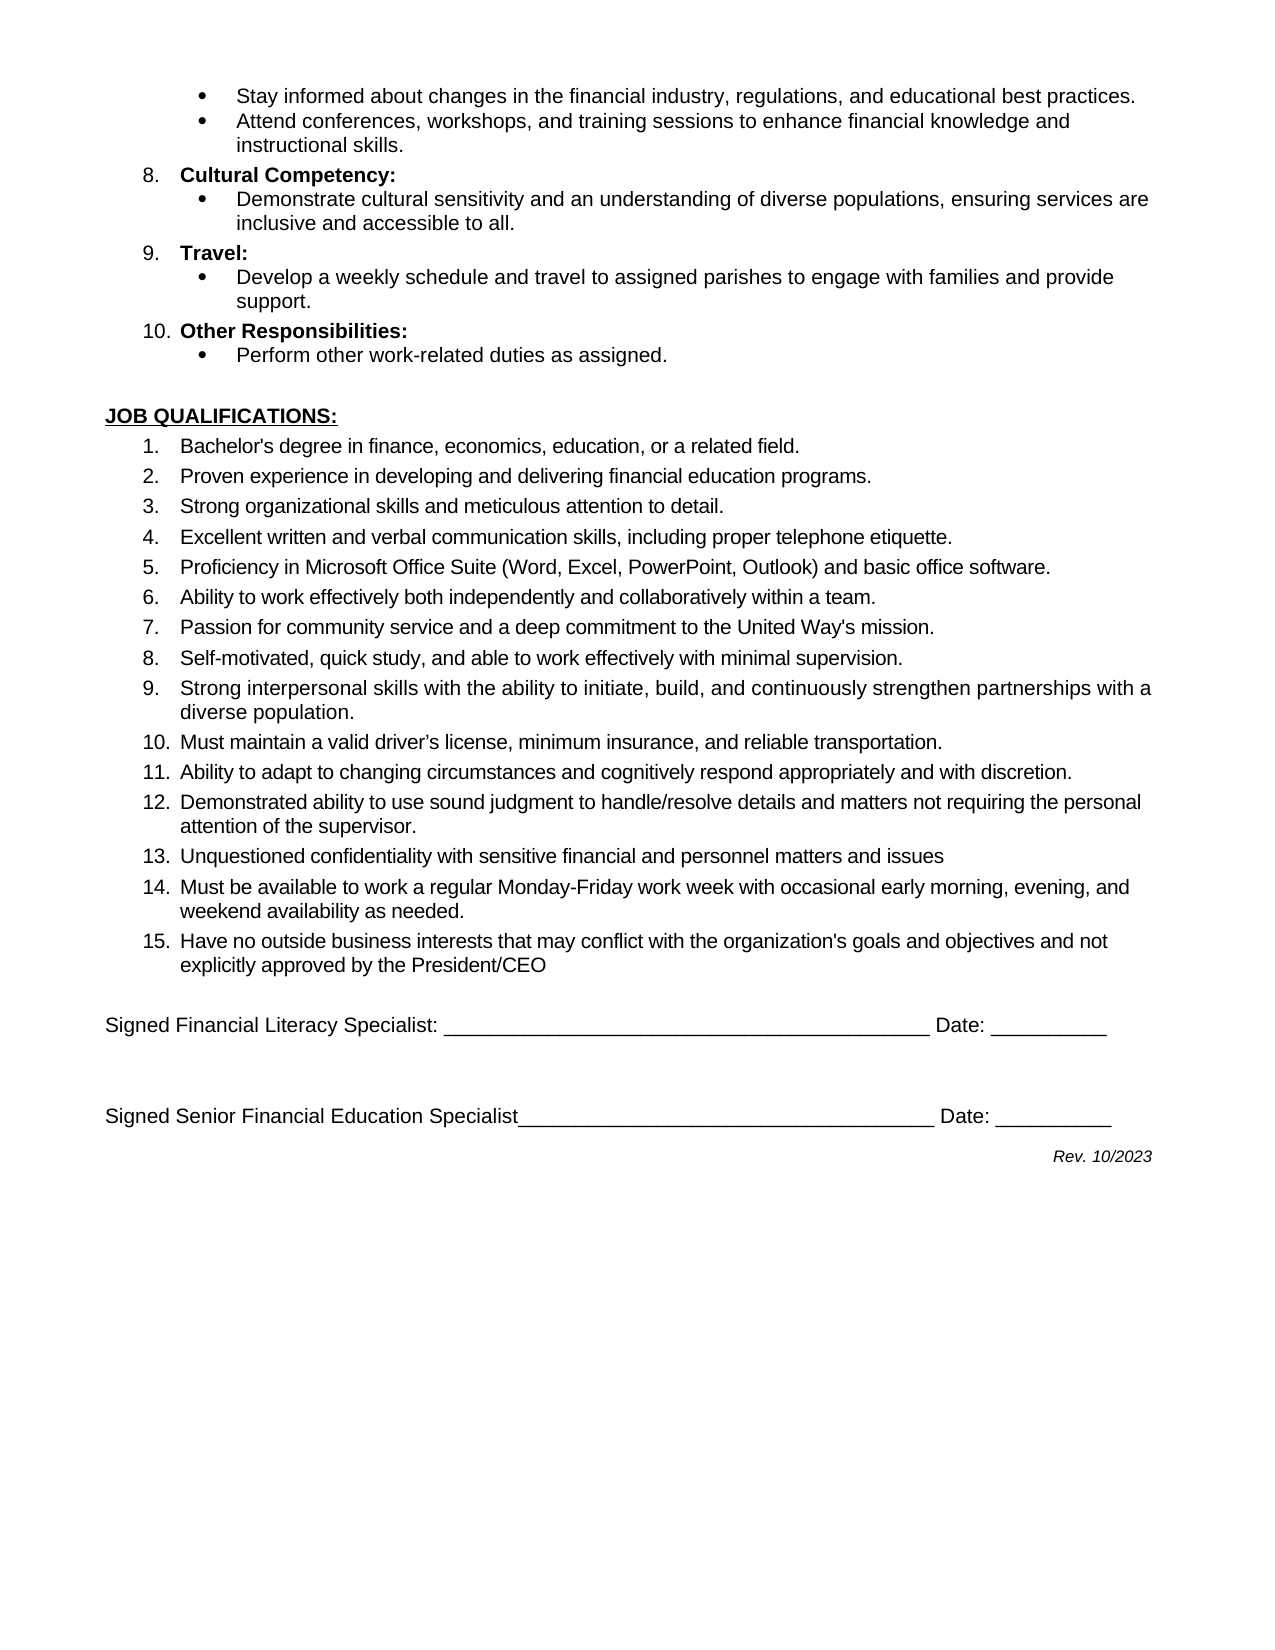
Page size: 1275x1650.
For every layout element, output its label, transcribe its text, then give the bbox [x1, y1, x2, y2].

list Self-motivated, quick study, and able to work effectively with minimal supervision. [142, 645, 1153, 669]
list Bachelor's degree in finance, economics, education, or a related field. [142, 434, 1153, 458]
list Ability to work effectively both independently and collaboratively within a team. [142, 585, 1153, 609]
text JOB QUALIFICATIONS: [105, 404, 1153, 428]
list Excellent written and verbal communication skills, including proper telephone etiquette. [142, 524, 1153, 548]
list Have no outside business interests that may conflict with the organization's goals and objectives and not explicitly approved by the President/CEO [142, 929, 1153, 977]
list Proven experience in developing and delivering financial education programs. [142, 464, 1153, 488]
list Must be available to work a regular Monday-Friday work week with occasional early morning, evening, and weekend availability as needed. [142, 874, 1153, 922]
list Passion for community service and a deep commitment to the United Way's mission. [142, 615, 1153, 639]
list Develop a weekly schedule and travel to assigned parishes to engage with families and provide support. [199, 265, 1153, 313]
list Other Responsibilities: [142, 319, 1153, 343]
list Attend conferences, workshops, and training sessions to enhance financial knowledge and instructional skills. [199, 108, 1153, 156]
list Stay informed about changes in the financial industry, regulations, and educational best practices. [199, 84, 1153, 108]
text Signed Senior Financial Education Specialist____________________________________ Date: __________ [105, 1104, 1153, 1128]
list Demonstrate cultural sensitivity and an understanding of diverse populations, ensuring services are inclusive and accessible to all. [199, 187, 1153, 235]
text Signed Financial Literacy Specialist: __________________________________________ Date: __________ [105, 1013, 1153, 1037]
list Demonstrated ability to use sound judgment to handle/resolve details and matters not requiring the personal attention of the supervisor. [142, 790, 1153, 838]
list Unquestioned confidentiality with sensitive financial and personnel matters and issues [142, 844, 1153, 868]
list Ability to adapt to changing circumstances and cognitively respond appropriately and with discretion. [142, 760, 1153, 784]
list Cultural Competency: [142, 163, 1153, 187]
text Rev. 10/2023 [105, 1147, 1153, 1166]
list Proficiency in Microsoft Office Suite (Word, Excel, PowerPoint, Outlook) and basic office software. [142, 555, 1153, 579]
list Strong interpersonal skills with the ability to initiate, build, and continuously strengthen partnerships with a diverse population. [142, 676, 1153, 723]
list Travel: [142, 241, 1153, 265]
list Strong organizational skills and meticulous attention to detail. [142, 494, 1153, 518]
list Must maintain a valid driver’s license, minimum insurance, and reliable transportation. [142, 730, 1153, 754]
list Perform other work-related duties as assigned. [199, 343, 1153, 367]
